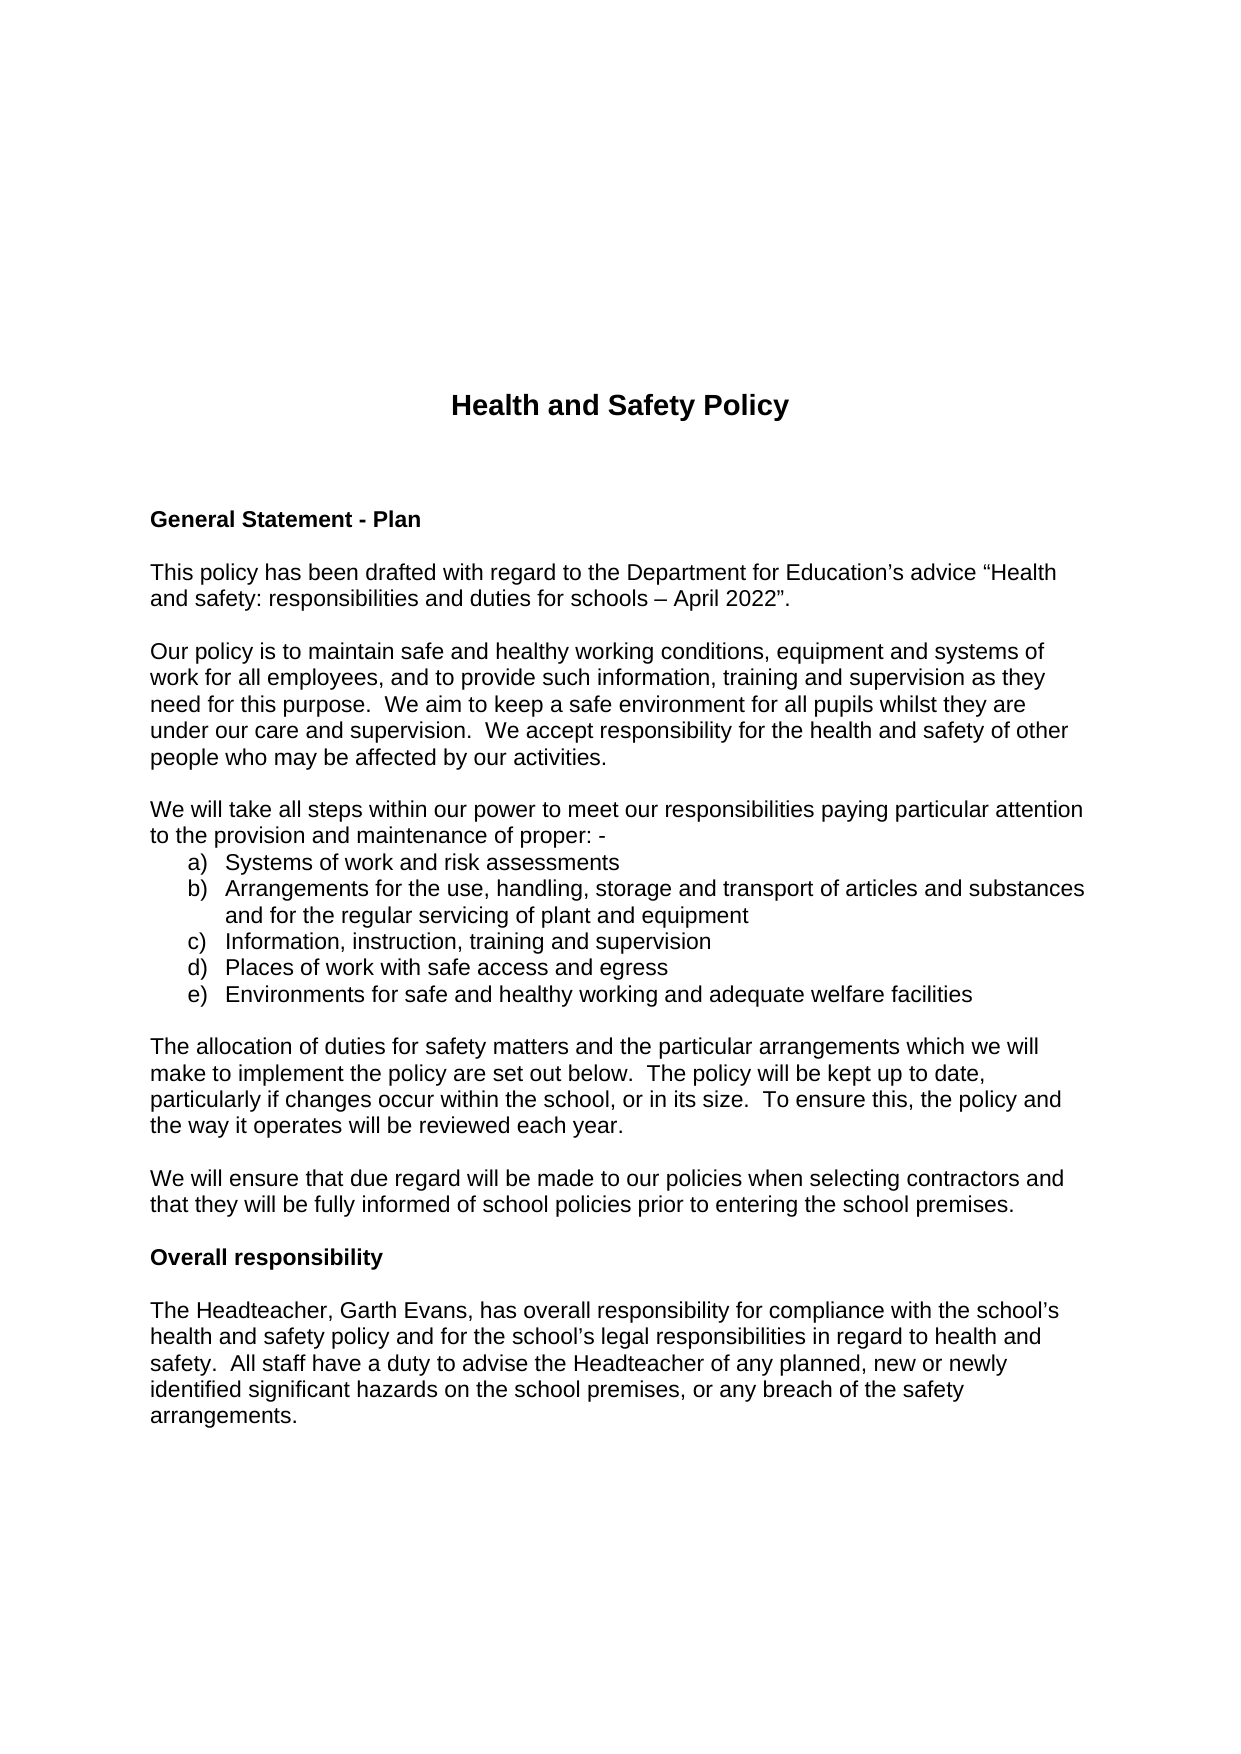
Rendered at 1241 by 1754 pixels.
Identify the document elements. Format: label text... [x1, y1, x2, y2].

text The allocation of duties for safety matters and the particular arrangements which we will make to implement the policy are set out below. The policy will be kept up to date, particularly if changes occur within the school, or in its size. To ensure this, the policy and the way it operates will be reviewed each year. [150, 1033, 1090, 1139]
list Places of work with safe access and egress [187, 954, 1090, 981]
list Information, instruction, training and supervision [187, 928, 1090, 954]
text The Headteacher, Garth Evans, has overall responsibility for compliance with the school’s health and safety policy and for the school’s legal responsibilities in regard to health and safety. All staff have a duty to advise the Headteacher of any planned, new or newly identified significant hazards on the school premises, or any breach of the safety arrangements. [150, 1297, 1090, 1429]
text We will take all steps within our power to meet our responsibilities paying particular attention to the provision and maintenance of proper: - [150, 796, 1090, 849]
text Our policy is to maintain safe and healthy working conditions, equipment and systems of work for all employees, and to provide such information, training and supervision as they need for this purpose. We aim to keep a safe environment for all pupils whilst they are under our care and supervision. We accept responsibility for the health and safety of other people who may be affected by our activities. [150, 638, 1090, 770]
list Environments for safe and healthy working and adequate welfare facilities [187, 981, 1090, 1007]
list Systems of work and risk assessments [187, 849, 1090, 875]
text Overall responsibility [150, 1244, 1090, 1271]
text Health and Safety Policy [150, 387, 1090, 421]
text We will ensure that due regard will be made to our policies when selecting contractors and that they will be fully informed of school policies prior to entering the school premises. [150, 1165, 1090, 1218]
text General Statement - Plan [150, 506, 1090, 533]
text This policy has been drafted with regard to the Department for Education’s advice “Health and safety: responsibilities and duties for schools – April 2022”. [150, 559, 1090, 612]
list Arrangements for the use, handling, storage and transport of articles and substances and for the regular servicing of plant and equipment [187, 875, 1090, 928]
